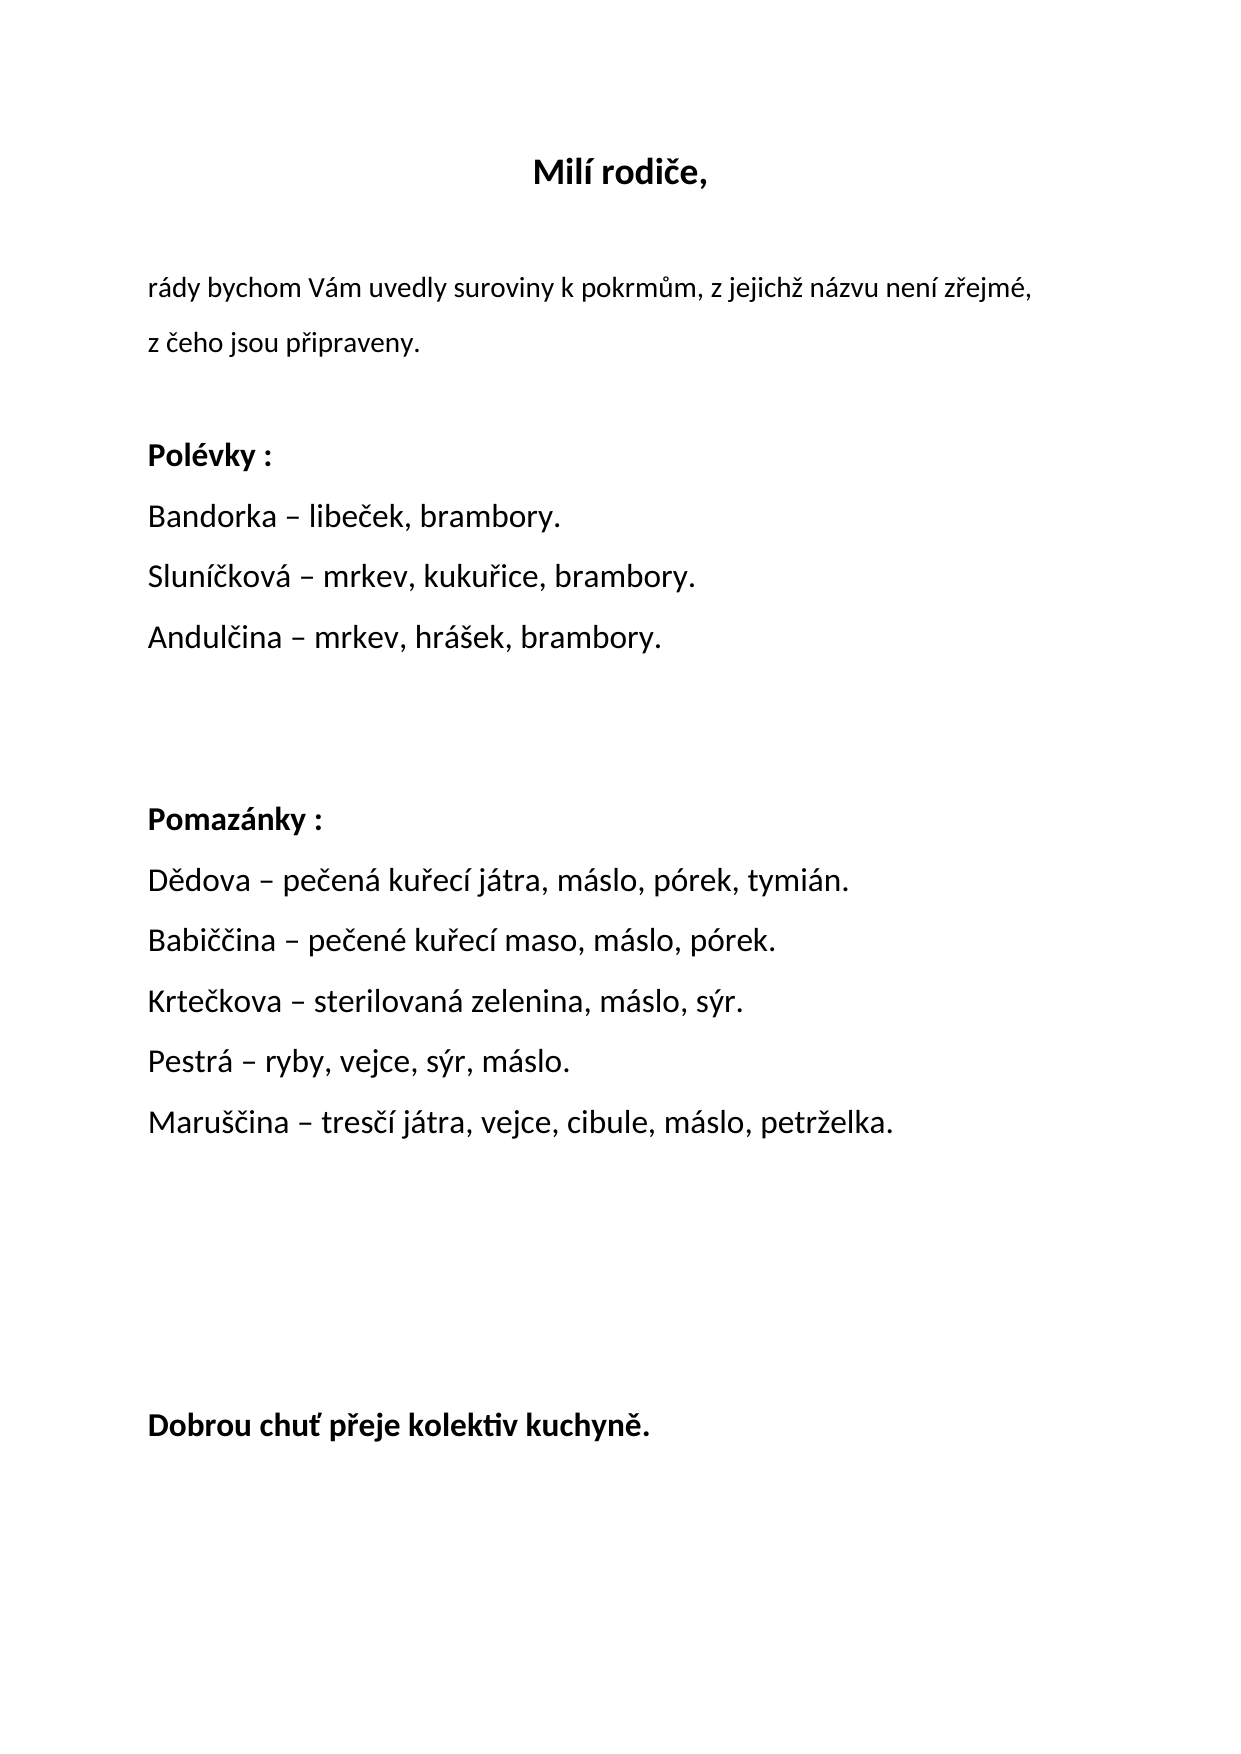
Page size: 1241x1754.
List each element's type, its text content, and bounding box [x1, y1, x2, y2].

text Pomazánky : [148, 798, 1093, 839]
text rády bychom Vám uvedly suroviny k pokrmům, z jejichž názvu není zřejmé, [148, 269, 1093, 304]
text Dobrou chuť přeje kolektiv kuchyně. [148, 1404, 1093, 1445]
text Bandorka – libeček, brambory. [148, 495, 1093, 536]
text Milí rodiče, [148, 148, 1093, 193]
text Sluníčková – mrkev, kukuřice, brambory. [148, 555, 1093, 596]
text Dědova – pečená kuřecí játra, máslo, pórek, tymián. [148, 858, 1093, 899]
text Polévky : [148, 434, 1093, 475]
text Babiččina – pečené kuřecí maso, máslo, pórek. [148, 919, 1093, 960]
text Maruščina – tresčí játra, vejce, cibule, máslo, petrželka. [148, 1101, 1093, 1142]
text Krtečkova – sterilovaná zelenina, máslo, sýr. [148, 980, 1093, 1021]
text z čeho jsou připraveny. [148, 324, 1093, 359]
text Andulčina – mrkev, hrášek, brambory. [148, 616, 1093, 657]
text Pestrá – ryby, vejce, sýr, máslo. [148, 1040, 1093, 1081]
